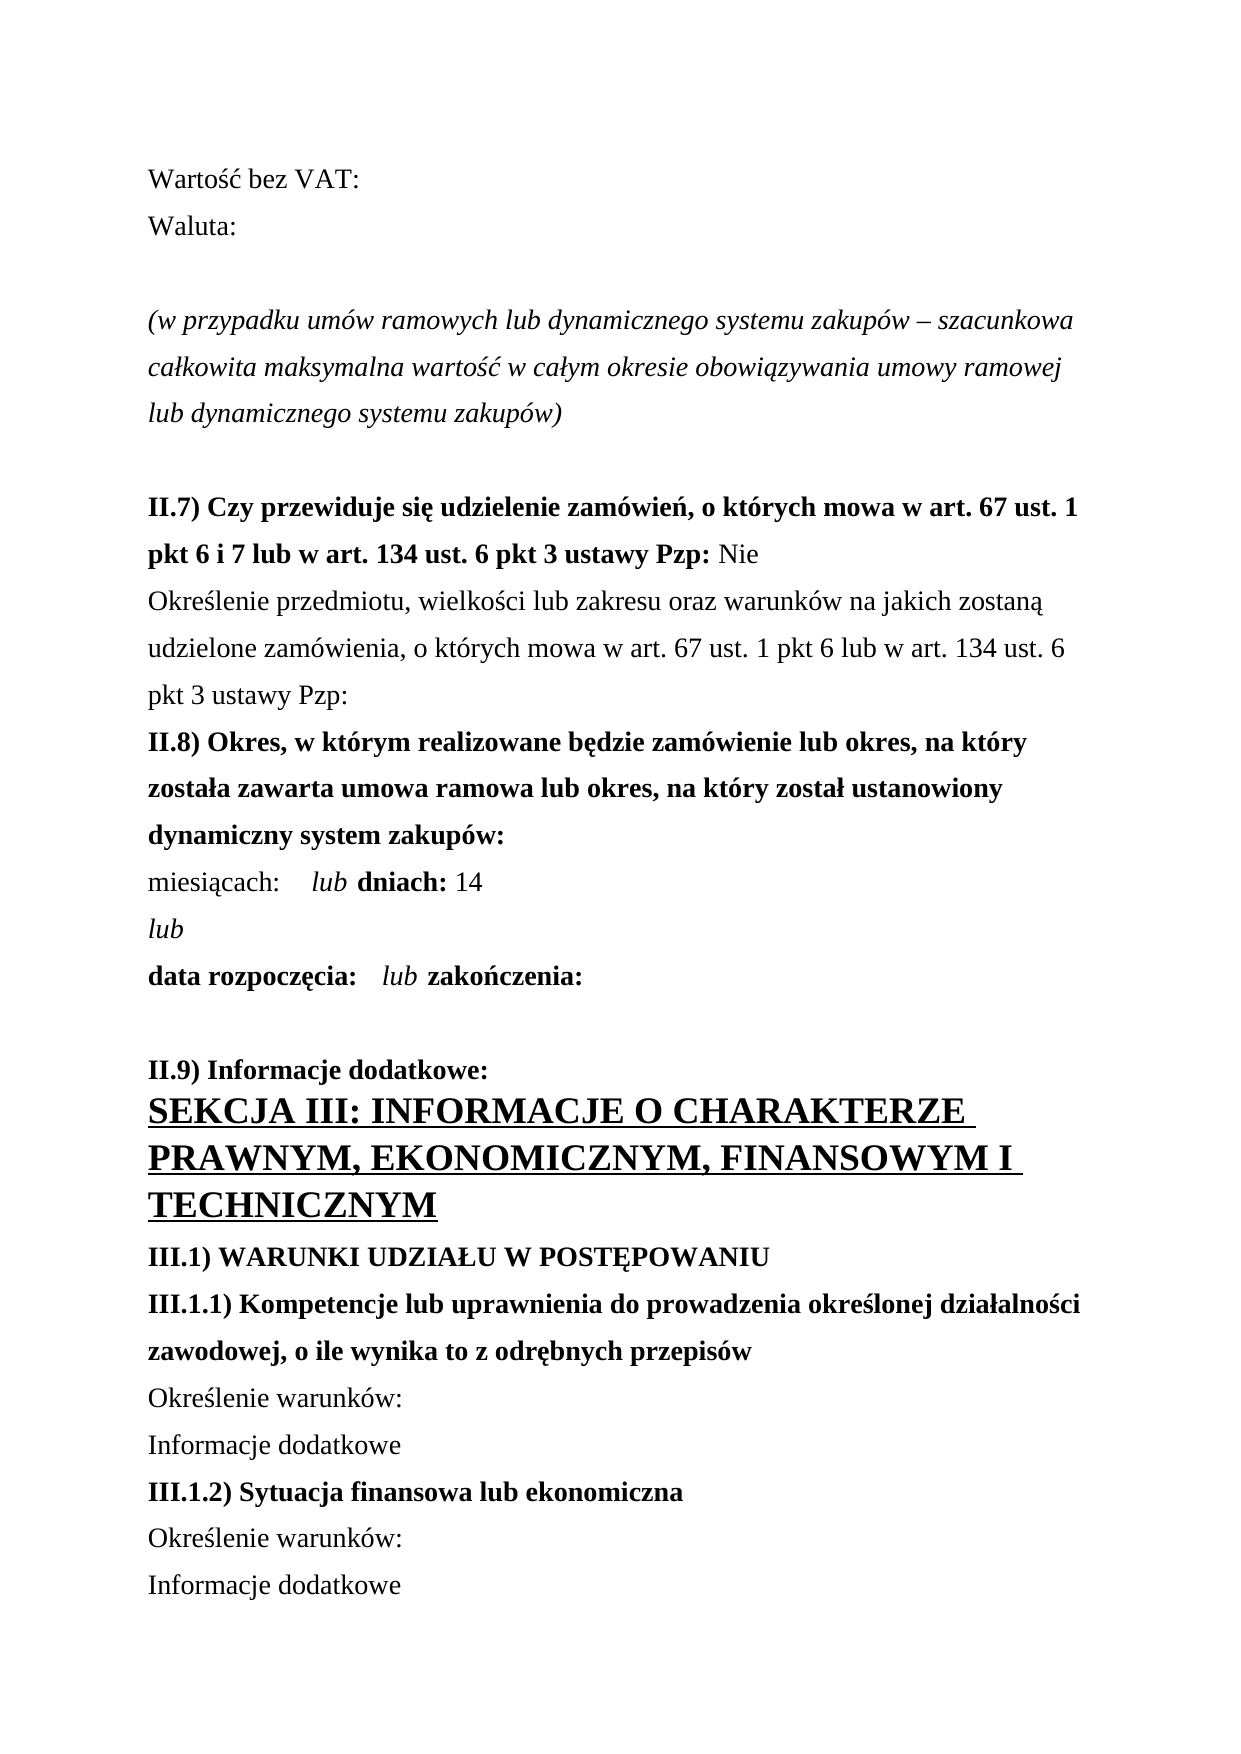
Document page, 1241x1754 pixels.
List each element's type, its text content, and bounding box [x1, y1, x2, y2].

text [148, 148, 1093, 241]
text II.7) Czy przewiduje się udzielenie zamówień, o których mowa w art. 67 ust. 1 pkt 6 i 7 lub w art. 134 ust. 6 pkt 3 ustawy Pzp: Nie Określenie przedmiotu, wielkości lub zakresu oraz warunków na jakich zostaną udzielone zamówienia, o których mowa w art. 67 ust. 1 pkt 6 lub w art. 134 ust. 6 pkt 3 ustawy Pzp: II.8) Okres, w którym realizowane będzie zamówienie lub okres, na który została zawarta umowa ramowa lub okres, na który został ustanowiony dynamiczny system zakupów: miesiącach: lub dniach: 14 lub data rozpoczęcia: lub zakończenia: II.9) Informacje dodatkowe: [148, 429, 1093, 1085]
text III.1) WARUNKI UDZIAŁU W POSTĘPOWANIU [148, 1226, 1093, 1273]
text (w przypadku umów ramowych lub dynamicznego systemu zakupów – szacunkowa całkowita maksymalna wartość w całym okresie obowiązywania umowy ramowej lub dynamicznego systemu zakupów) [148, 241, 1093, 429]
text SEKCJA III: INFORMACJE O CHARAKTERZE PRAWNYM, EKONOMICZNYM, FINANSOWYM I TECHNICZNYM [148, 1085, 1093, 1226]
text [148, 1273, 1093, 1601]
